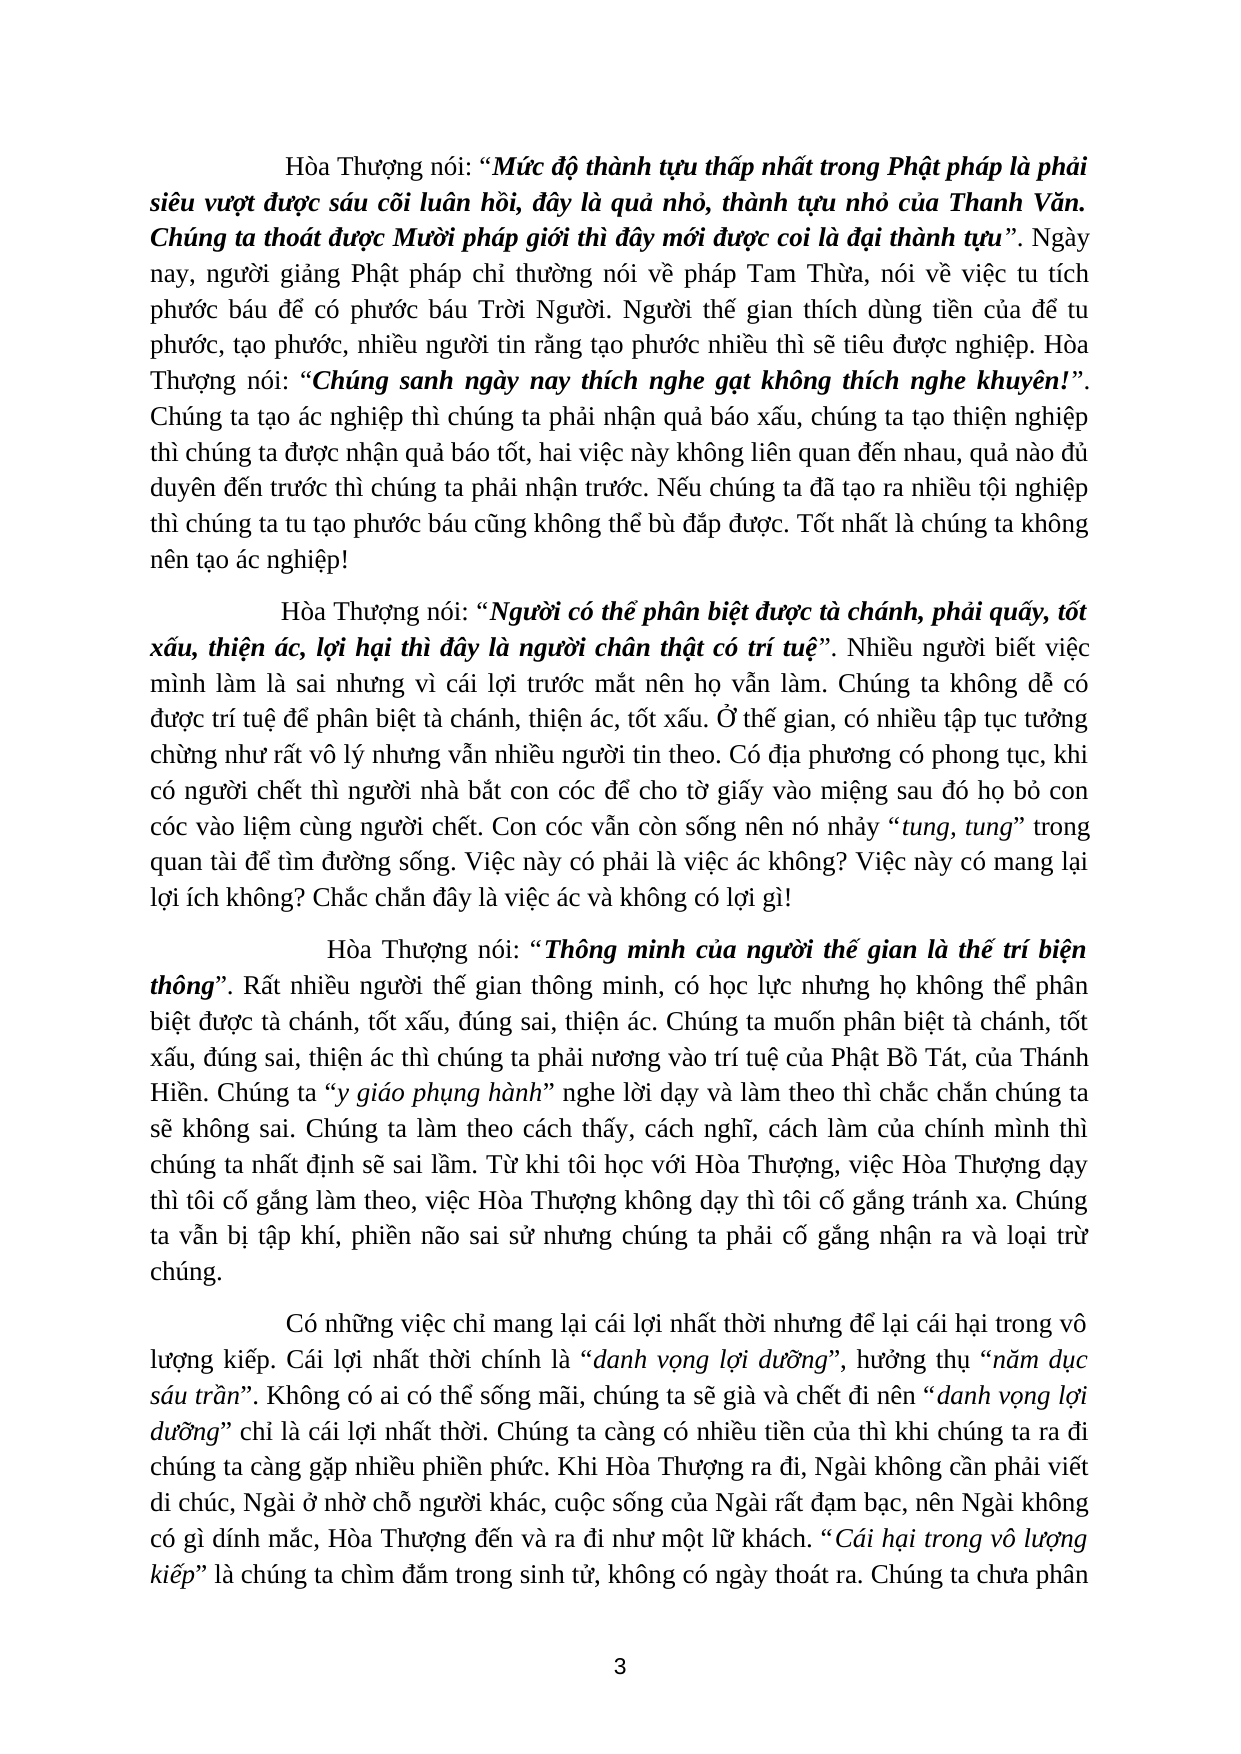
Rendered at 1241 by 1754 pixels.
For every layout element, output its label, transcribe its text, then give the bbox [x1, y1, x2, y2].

text Hòa Thượng nói: “Người có thể phân biệt được tà chánh, phải quấy, tốt xấu, thiện ác, lợi hại thì đây là người chân thật có trí tuệ”. Nhiều người biết việc mình làm là sai nhưng vì cái lợi trước mắt nên họ vẫn làm. Chúng ta không dễ có được trí tuệ để phân biệt tà chánh, thiện ác, tốt xấu. Ở thế gian, có nhiều tập tục tưởng chừng như rất vô lý nhưng vẫn nhiều người tin theo. Có địa phương có phong tục, khi có người chết thì người nhà bắt con cóc để cho tờ giấy vào miệng sau đó họ bỏ con cóc vào liệm cùng người chết. Con cóc vẫn còn sống nên nó nhảy “tung, tung” trong quan tài để tìm đường sống. Việc này có phải là việc ác không? Việc này có mang lại lợi ích không? Chắc chắn đây là việc ác và không có lợi gì! [150, 595, 1090, 912]
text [150, 1308, 1090, 1589]
text Hòa Thượng nói: “Mức độ thành tựu thấp nhất trong Phật pháp là phải siêu vượt được sáu cõi luân hồi, đây là quả nhỏ, thành tựu nhỏ của Thanh Văn. Chúng ta thoát được Mười pháp giới thì đây mới được coi là đại thành tựu”. Ngày nay, người giảng Phật pháp chỉ thường nói về pháp Tam Thừa, nói về việc tu tích phước báu để có phước báu Trời Người. Người thế gian thích dùng tiền của để tu phước, tạo phước, nhiều người tin rằng tạo phước nhiều thì sẽ tiêu được nghiệp. Hòa Thượng nói: “Chúng sanh ngày nay thích nghe gạt không thích nghe khuyên!”. Chúng ta tạo ác nghiệp thì chúng ta phải nhận quả báo xấu, chúng ta tạo thiện nghiệp thì chúng ta được nhận quả báo tốt, hai việc này không liên quan đến nhau, quả nào đủ duyên đến trước thì chúng ta phải nhận trước. Nếu chúng ta đã tạo ra nhiều tội nghiệp thì chúng ta tu tạo phước báu cũng không thể bù đắp được. Tốt nhất là chúng ta không nên tạo ác nghiệp! [150, 150, 1090, 574]
text Hòa Thượng nói: “Thông minh của người thế gian là thế trí biện thông”. Rất nhiều người thế gian thông minh, có học lực nhưng họ không thể phân biệt được tà chánh, tốt xấu, đúng sai, thiện ác. Chúng ta muốn phân biệt tà chánh, tốt xấu, đúng sai, thiện ác thì chúng ta phải nương vào trí tuệ của Phật Bồ Tát, của Thánh Hiền. Chúng ta “y giáo phụng hành” nghe lời dạy và làm theo thì chắc chắn chúng ta sẽ không sai. Chúng ta làm theo cách thấy, cách nghĩ, cách làm của chính mình thì chúng ta nhất định sẽ sai lầm. Từ khi tôi học với Hòa Thượng, việc Hòa Thượng dạy thì tôi cố gắng làm theo, việc Hòa Thượng không dạy thì tôi cố gắng tránh xa. Chúng ta vẫn bị tập khí, phiền não sai sử nhưng chúng ta phải cố gắng nhận ra và loại trừ chúng. [150, 934, 1090, 1286]
